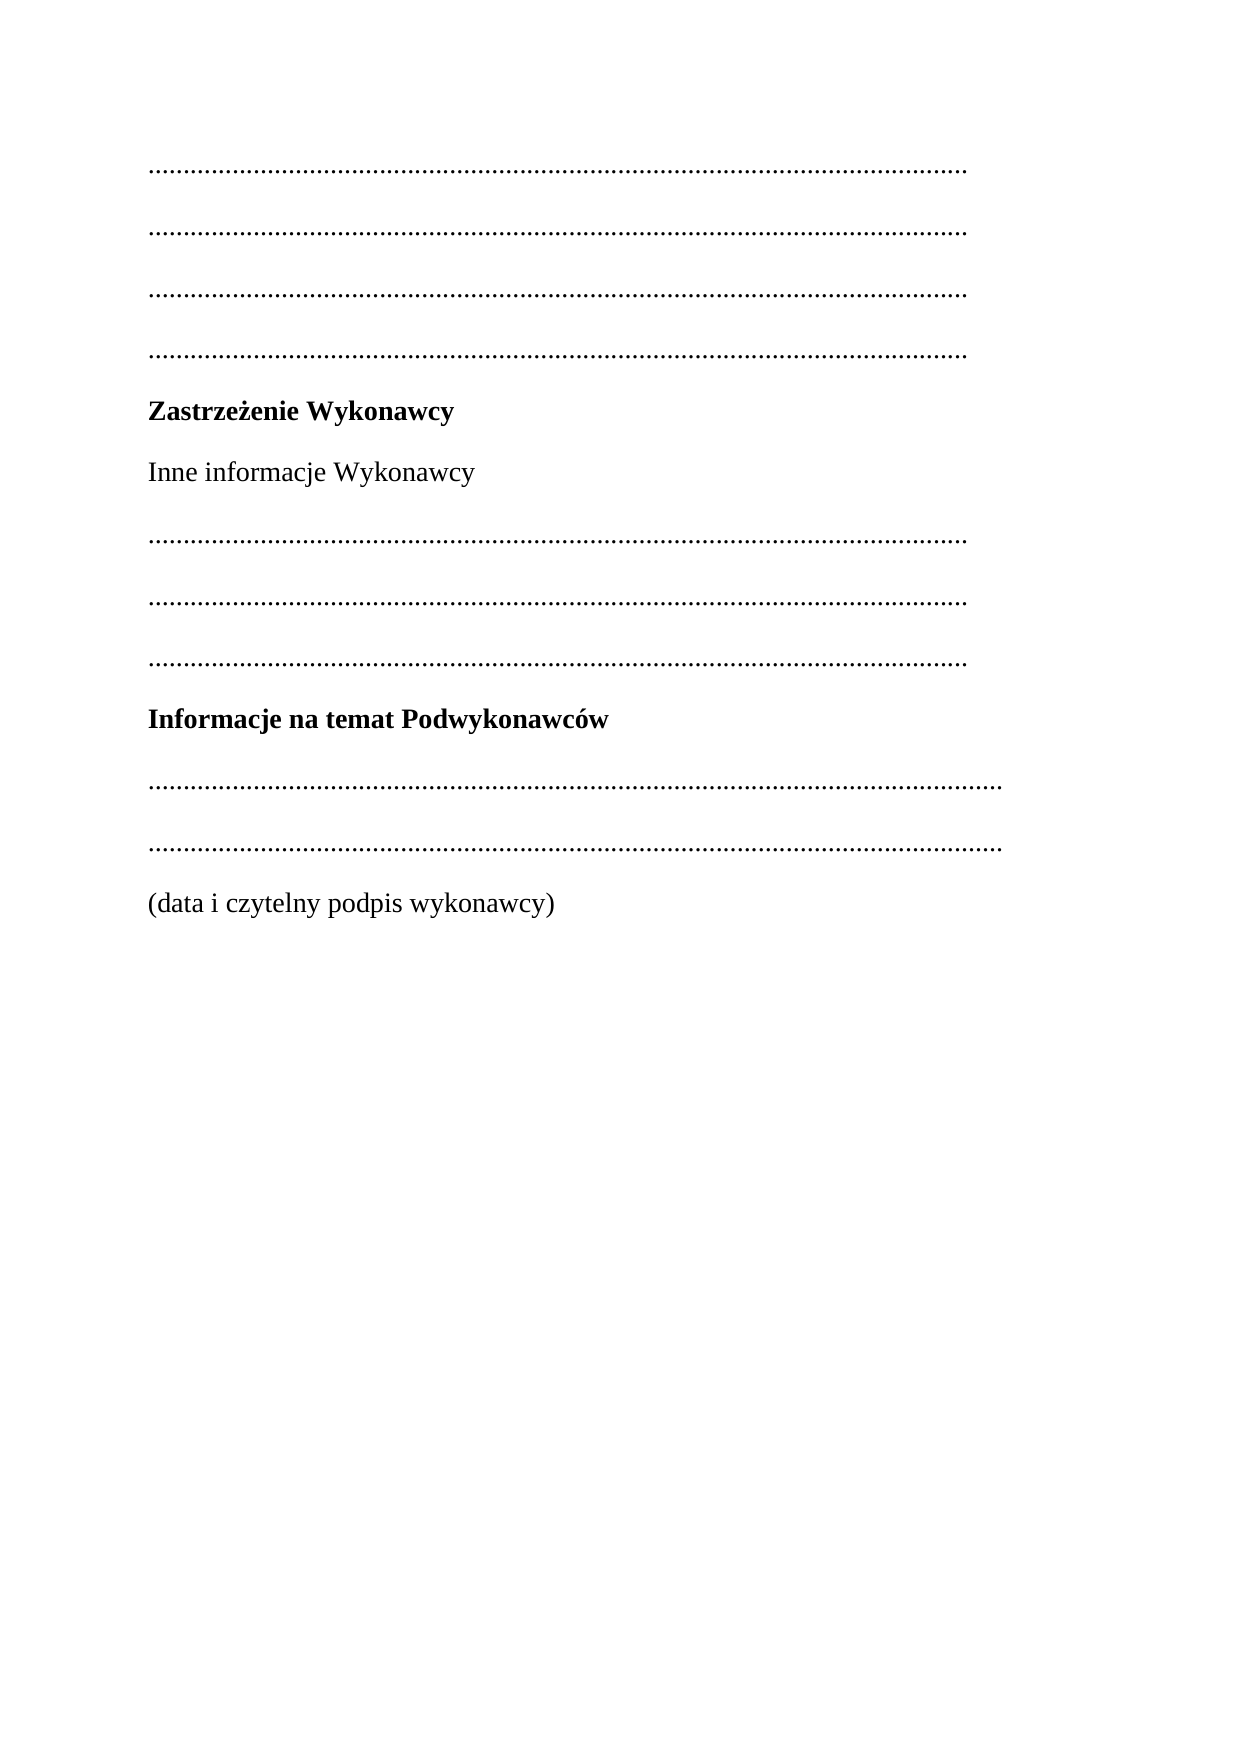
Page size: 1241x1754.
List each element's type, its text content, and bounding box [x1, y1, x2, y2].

text ..................................................................................................................... [148, 640, 1093, 672]
text ..................................................................................................................... [148, 517, 1093, 549]
text (data i czytelny podpis wykonawcy) [148, 886, 1093, 919]
text ..................................................................................................................... [148, 271, 1093, 303]
text Inne informacje Wykonawcy [148, 455, 1093, 488]
text ..................................................................................................................... [148, 578, 1093, 611]
text ..................................................................................................................... [148, 209, 1093, 242]
text ..................................................................................................................... [148, 332, 1093, 365]
text ..................................................................................................................... [148, 148, 1093, 180]
text .......................................................................................................................... [148, 825, 1093, 857]
text Informacje na temat Podwykonawców [148, 702, 1093, 734]
text Zastrzeżenie Wykonawcy [148, 394, 1093, 426]
text .......................................................................................................................... [148, 763, 1093, 796]
